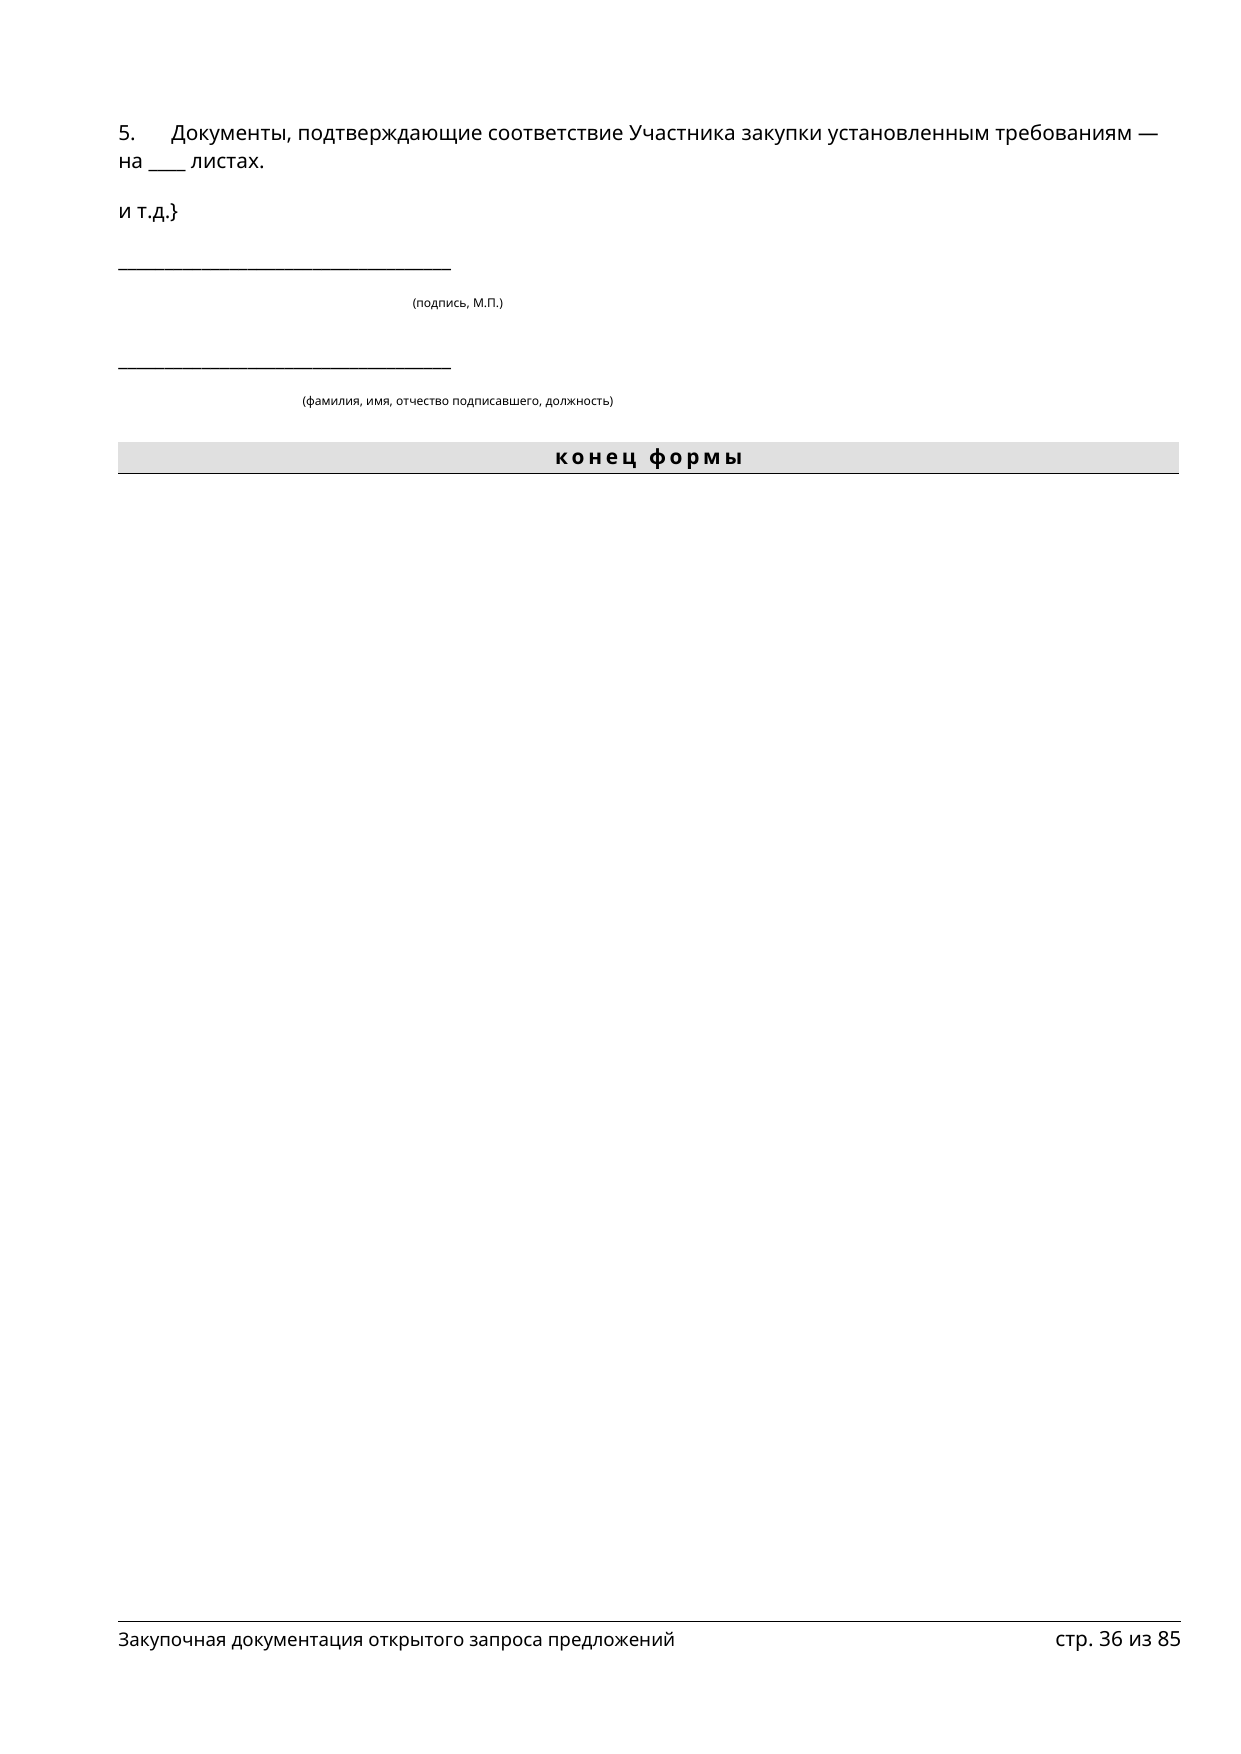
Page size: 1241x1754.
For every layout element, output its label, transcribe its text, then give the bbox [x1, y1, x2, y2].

text ____________________________________ [118, 245, 1181, 273]
text (фамилия, имя, отчество подписавшего, должность) [118, 393, 797, 421]
text ____________________________________ [118, 344, 1181, 372]
text 5. Документы, подтверждающие соответствие Участника закупки установленным требованиям — на ____ листах. [118, 118, 1181, 175]
text конец формы [118, 442, 1179, 473]
text (подпись, М.П.) [118, 294, 797, 323]
text и т.д.} [118, 196, 1181, 224]
